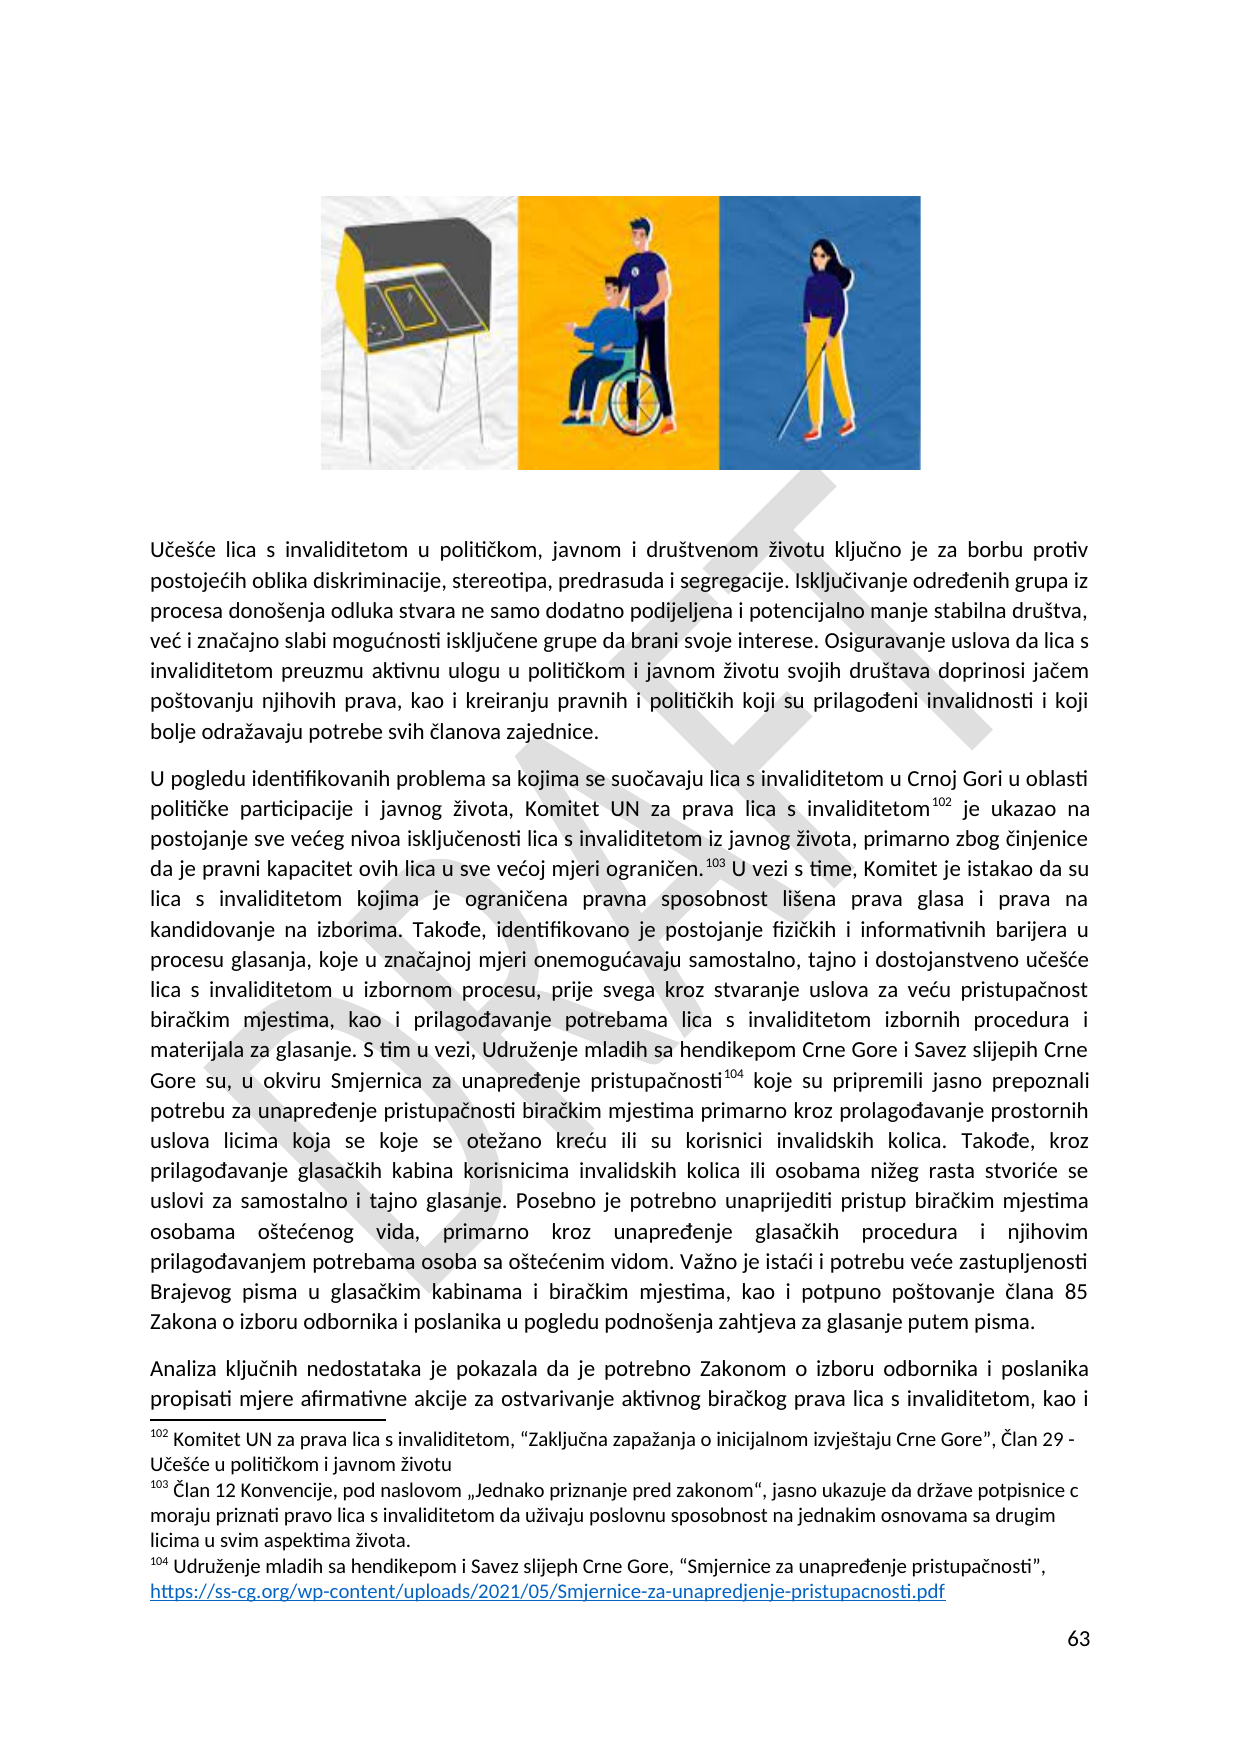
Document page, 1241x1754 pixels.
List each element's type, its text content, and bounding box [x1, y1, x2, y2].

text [150, 1354, 1090, 1412]
text U pogledu identifikovanih problema sa kojima se suočavaju lica s invaliditetom u Crnoj Gori u oblasti političke participacije i javnog života, Komitet UN za prava lica s invaliditetom je ukazao na postojanje sve većeg nivoa isključenosti lica s invaliditetom iz javnog života, primarno zbog činjenice da je pravni kapacitet ovih lica u sve većoj mjeri ograničen. U vezi s time, Komitet je istakao da su lica s invaliditetom kojima je ograničena pravna sposobnost lišena prava glasa i prava na kandidovanje na izborima. Takođe, identifikovano je postojanje fizičkih i informativnih barijera u procesu glasanja, koje u značajnoj mjeri onemogućavaju samostalno, tajno i dostojanstveno učešće lica s invaliditetom u izbornom procesu, prije svega kroz stvaranje uslova za veću pristupačnost biračkim mjestima, kao i prilagođavanje potrebama lica s invaliditetom izbornih procedura i materijala za glasanje. S tim u vezi, Udruženje mladih sa hendikepom Crne Gore i Savez slijepih Crne Gore su, u okviru Smjernica za unapređenje pristupačnosti koje su pripremili jasno prepoznali potrebu za unapređenje pristupačnosti biračkim mjestima primarno kroz prolagođavanje prostornih uslova licima koja se koje se otežano kreću ili su korisnici invalidskih kolica. Takođe, kroz prilagođavanje glasačkih kabina korisnicima invalidskih kolica ili osobama nižeg rasta stvoriće se uslovi za samostalno i tajno glasanje. Posebno je potrebno unaprijediti pristup biračkim mjestima osobama oštećenog vida, primarno kroz unapređenje glasačkih procedura i njihovim prilagođavanjem potrebama osoba sa oštećenim vidom. Važno je istaći i potrebu veće zastupljenosti Brajevog pisma u glasačkim kabinama i biračkim mjestima, kao i potpuno poštovanje člana 85 Zakona o izboru odbornika i poslanika u pogledu podnošenja zahtjeva za glasanje putem pisma. [150, 764, 1090, 1335]
text Učešće lica s invaliditetom u političkom, javnom i društvenom životu ključno je za borbu protiv postojećih oblika diskriminacije, stereotipa, predrasuda i segregacije. Isključivanje određenih grupa iz procesa donošenja odluka stvara ne samo dodatno podijeljena i potencijalno manje stabilna društva, već i značajno slabi mogućnosti isključene grupe da brani svoje interese. Osiguravanje uslova da lica s invaliditetom preuzmu aktivnu ulogu u političkom i javnom životu svojih društava doprinosi jačem poštovanju njihovih prava, kao i kreiranju pravnih i političkih koji su prilagođeni invalidnosti i koji bolje odražavaju potrebe svih članova zajednice. [150, 536, 1090, 745]
